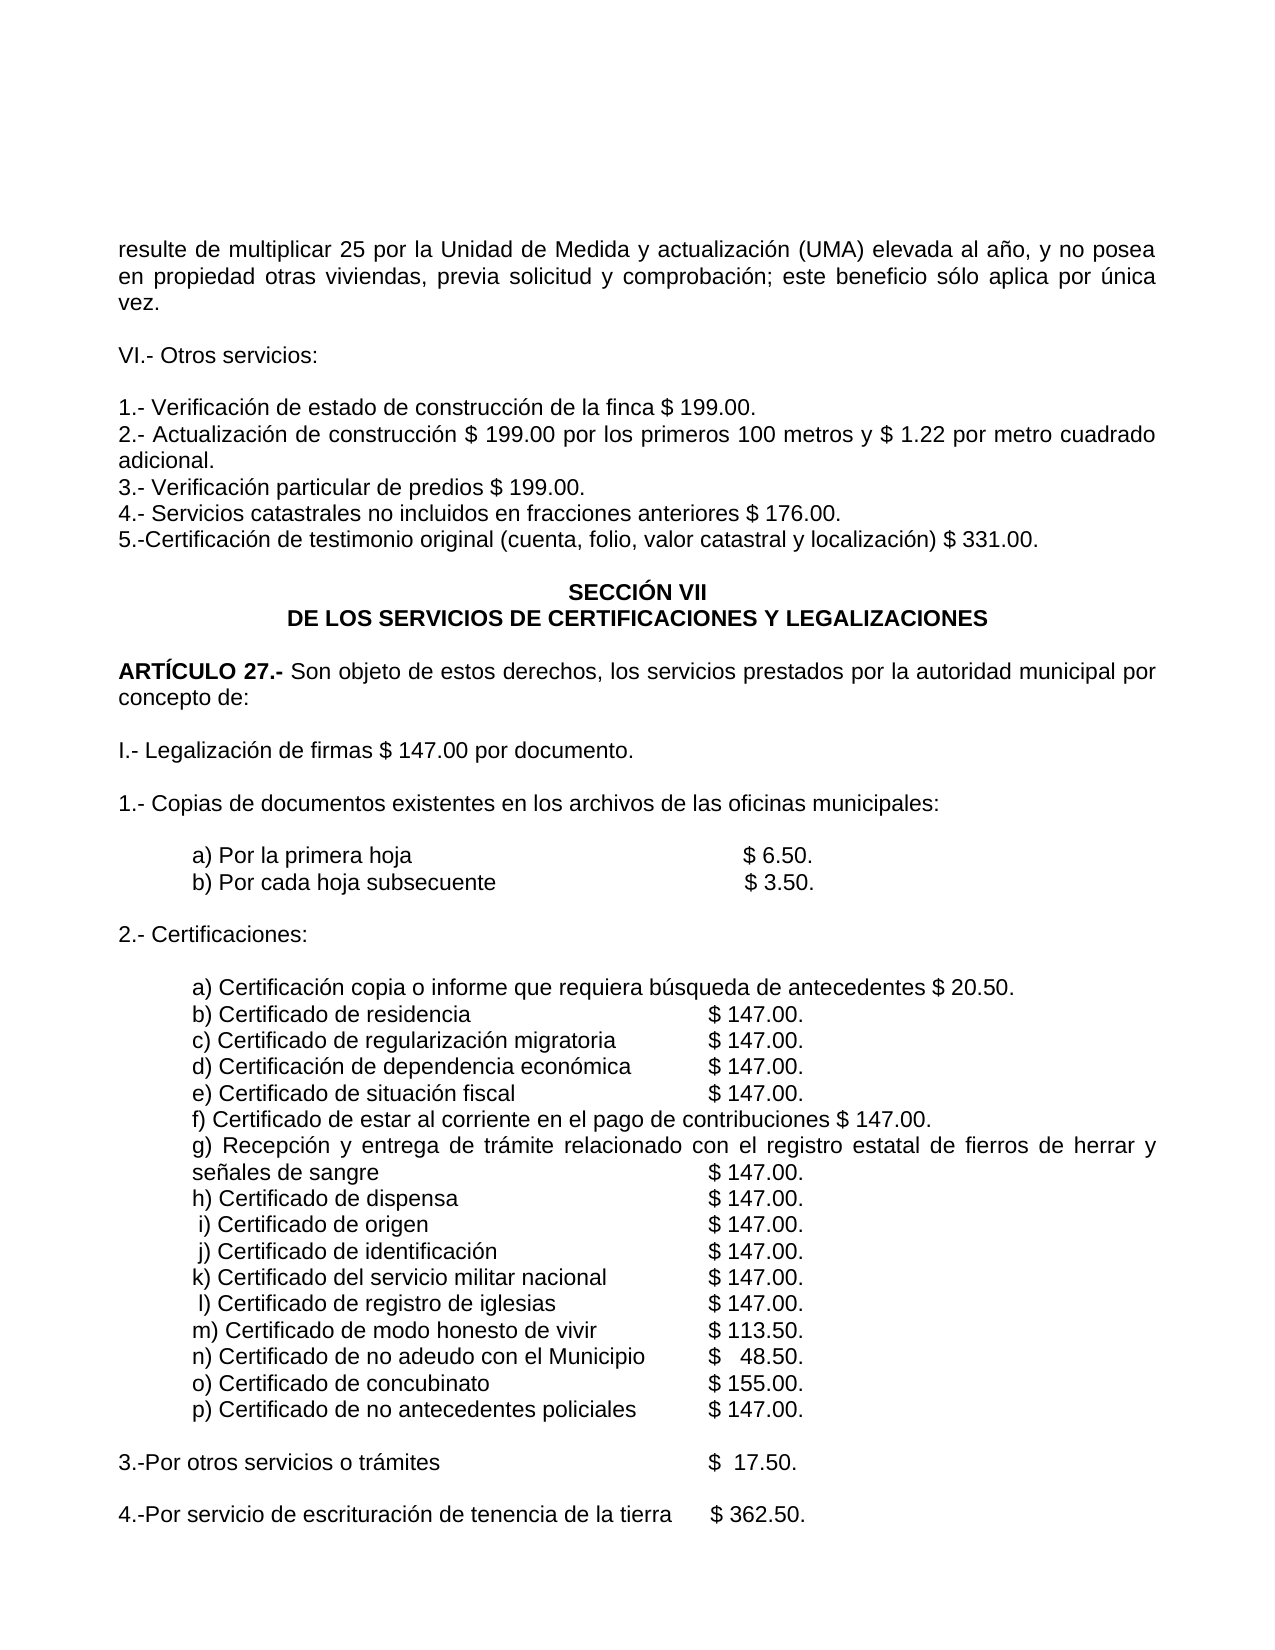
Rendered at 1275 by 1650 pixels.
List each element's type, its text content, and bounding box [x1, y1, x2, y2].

text g) Recepción y entrega de trámite relacionado con el registro estatal de fierros de herrar y señales de sangre $ 147.00. [192, 1132, 1157, 1185]
text 2.- Certificaciones: [118, 921, 1157, 948]
text DE LOS SERVICIOS DE CERTIFICACIONES Y LEGALIZACIONES [118, 605, 1157, 632]
text o) Certificado de concubinato $ 155.00. [192, 1369, 1157, 1396]
text 4.- Servicios catastrales no incluidos en fracciones anteriores $ 176.00. [118, 500, 1157, 526]
text n) Certificado de no adeudo con el Municipio $ 48.50. [192, 1343, 1157, 1369]
text VI.- Otros servicios: [118, 342, 1157, 368]
text e) Certificado de situación fiscal $ 147.00. [192, 1079, 1157, 1106]
text f) Certificado de estar al corriente en el pago de contribuciones $ 147.00. [192, 1106, 1157, 1132]
text 1.- Verificación de estado de construcción de la finca $ 199.00. [118, 394, 1157, 421]
text SECCIÓN VII [118, 579, 1157, 605]
text a) Certificación copia o informe que requiera búsqueda de antecedentes $ 20.50. [192, 974, 1157, 1001]
text d) Certificación de dependencia económica $ 147.00. [192, 1053, 1157, 1079]
text 1.- Copias de documentos existentes en los archivos de las oficinas municipales: [118, 790, 1157, 816]
text p) Certificado de no antecedentes policiales $ 147.00. [192, 1396, 1157, 1422]
text c) Certificado de regularización migratoria $ 147.00. [192, 1027, 1157, 1053]
text k) Certificado del servicio militar nacional $ 147.00. [192, 1264, 1157, 1290]
text i) Certificado de origen $ 147.00. [192, 1211, 1157, 1238]
text 5.-Certificación de testimonio original (cuenta, folio, valor catastral y localización) $ 331.00. [118, 526, 1157, 552]
text b) Certificado de residencia $ 147.00. [192, 1001, 1157, 1027]
text h) Certificado de dispensa $ 147.00. [192, 1185, 1157, 1211]
text b) Por cada hoja subsecuente $ 3.50. [192, 869, 1157, 895]
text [118, 236, 1157, 315]
text 3.-Por otros servicios o trámites $ 17.50. [118, 1448, 1157, 1475]
text l) Certificado de registro de iglesias $ 147.00. [192, 1290, 1157, 1317]
text m) Certificado de modo honesto de vivir $ 113.50. [192, 1317, 1157, 1343]
text 4.-Por servicio de escrituración de tenencia de la tierra $ 362.50. [118, 1501, 1157, 1528]
text 3.- Verificación particular de predios $ 199.00. [118, 473, 1157, 500]
text a) Por la primera hoja $ 6.50. [192, 842, 1157, 869]
text ARTÍCULO 27.- Son objeto de estos derechos, los servicios prestados por la autoridad municipal por concepto de: [118, 658, 1157, 711]
text j) Certificado de identificación $ 147.00. [192, 1238, 1157, 1264]
text I.- Legalización de firmas $ 147.00 por documento. [118, 737, 1157, 763]
text 2.- Actualización de construcción $ 199.00 por los primeros 100 metros y $ 1.22 por metro cuadrado adicional. [118, 421, 1157, 473]
